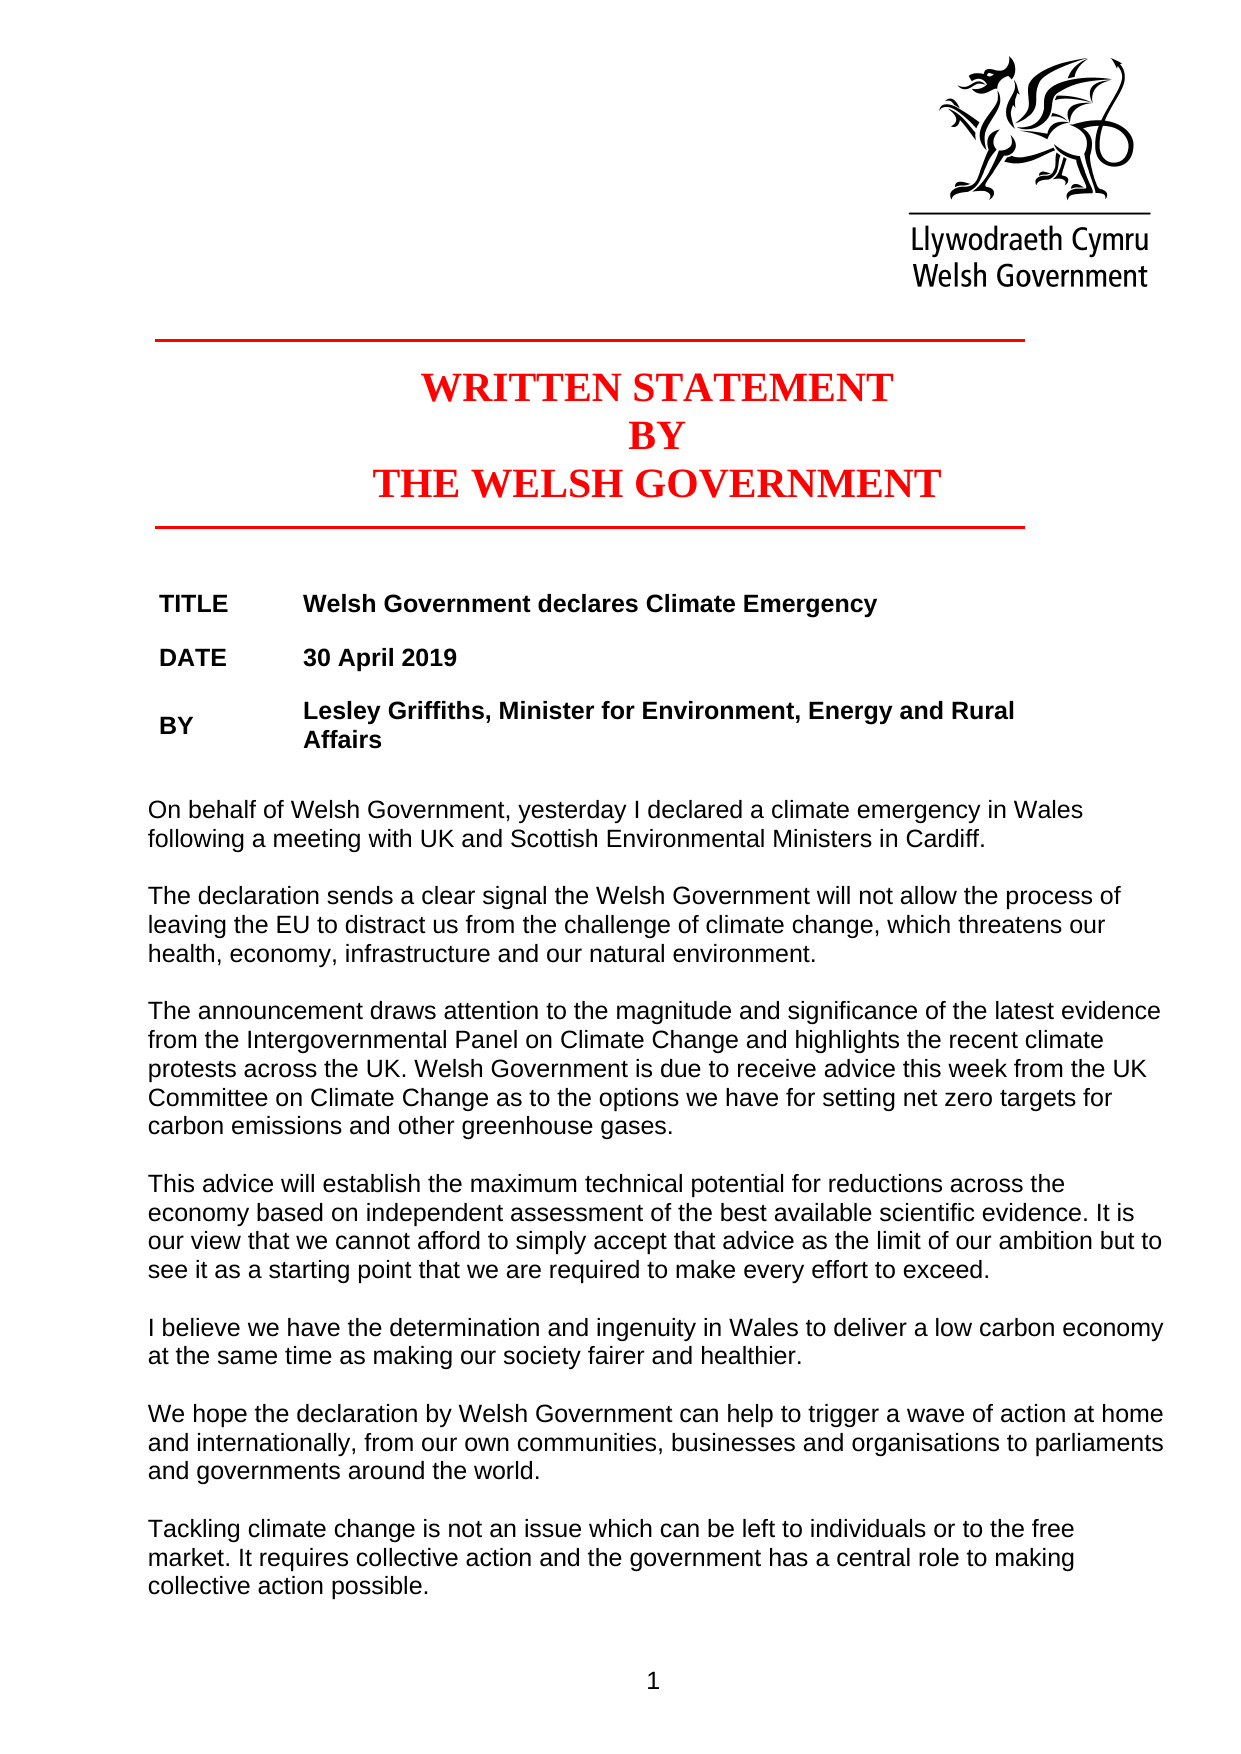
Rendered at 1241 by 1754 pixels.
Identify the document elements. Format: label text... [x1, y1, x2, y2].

picture [908, 56, 1151, 287]
table_cell BY [148, 684, 292, 766]
text I believe we have the determination and ingenuity in Wales to deliver a low carbon economy at the same time as making our society fairer and healthier. [148, 1312, 1166, 1370]
text On behalf of Welsh Government, yesterday I declared a climate emergency in Wales following a meeting with UK and Scottish Environmental Ministers in Cardiff. [148, 795, 1166, 852]
text Tackling climate change is not an issue which can be left to individuals or to the free market. It requires collective action and the government has a central role to making collective action possible. [148, 1514, 1166, 1600]
table_header TITLE [148, 535, 292, 630]
text The announcement draws attention to the magnitude and significance of the latest evidence from the Intergovernmental Panel on Climate Change and highlights the recent climate protests across the UK. Welsh Government is due to receive advice this week from the UK Committee on Climate Change as to the options we have for setting net zero targets for carbon emissions and other greenhouse gases. [148, 996, 1166, 1140]
table_cell Lesley Griffiths, Minister for Environment, Energy and Rural Affairs [292, 684, 1089, 766]
table_header Welsh Government declares Climate Emergency [292, 535, 1089, 630]
subtitle WRITTEN STATEMENT [148, 362, 1166, 410]
table_cell DATE [148, 630, 292, 684]
subtitle THE WELSH GOVERNMENT [148, 458, 1166, 506]
text The declaration sends a clear signal the Welsh Government will not allow the process of leaving the EU to distract us from the challenge of climate change, which threatens our health, economy, infrastructure and our natural environment. [148, 881, 1166, 967]
subtitle BY [148, 410, 1166, 458]
text This advice will establish the maximum technical potential for reductions across the economy based on independent assessment of the best available scientific evidence. It is our view that we cannot afford to simply accept that advice as the limit of our ambition but to see it as a starting point that we are required to make every effort to exceed. [148, 1169, 1166, 1284]
table_cell 30 April 2019 [292, 630, 1089, 684]
text We hope the declaration by Welsh Government can help to trigger a wave of action at home and internationally, from our own communities, businesses and organisations to parliaments and governments around the world. [148, 1399, 1166, 1485]
